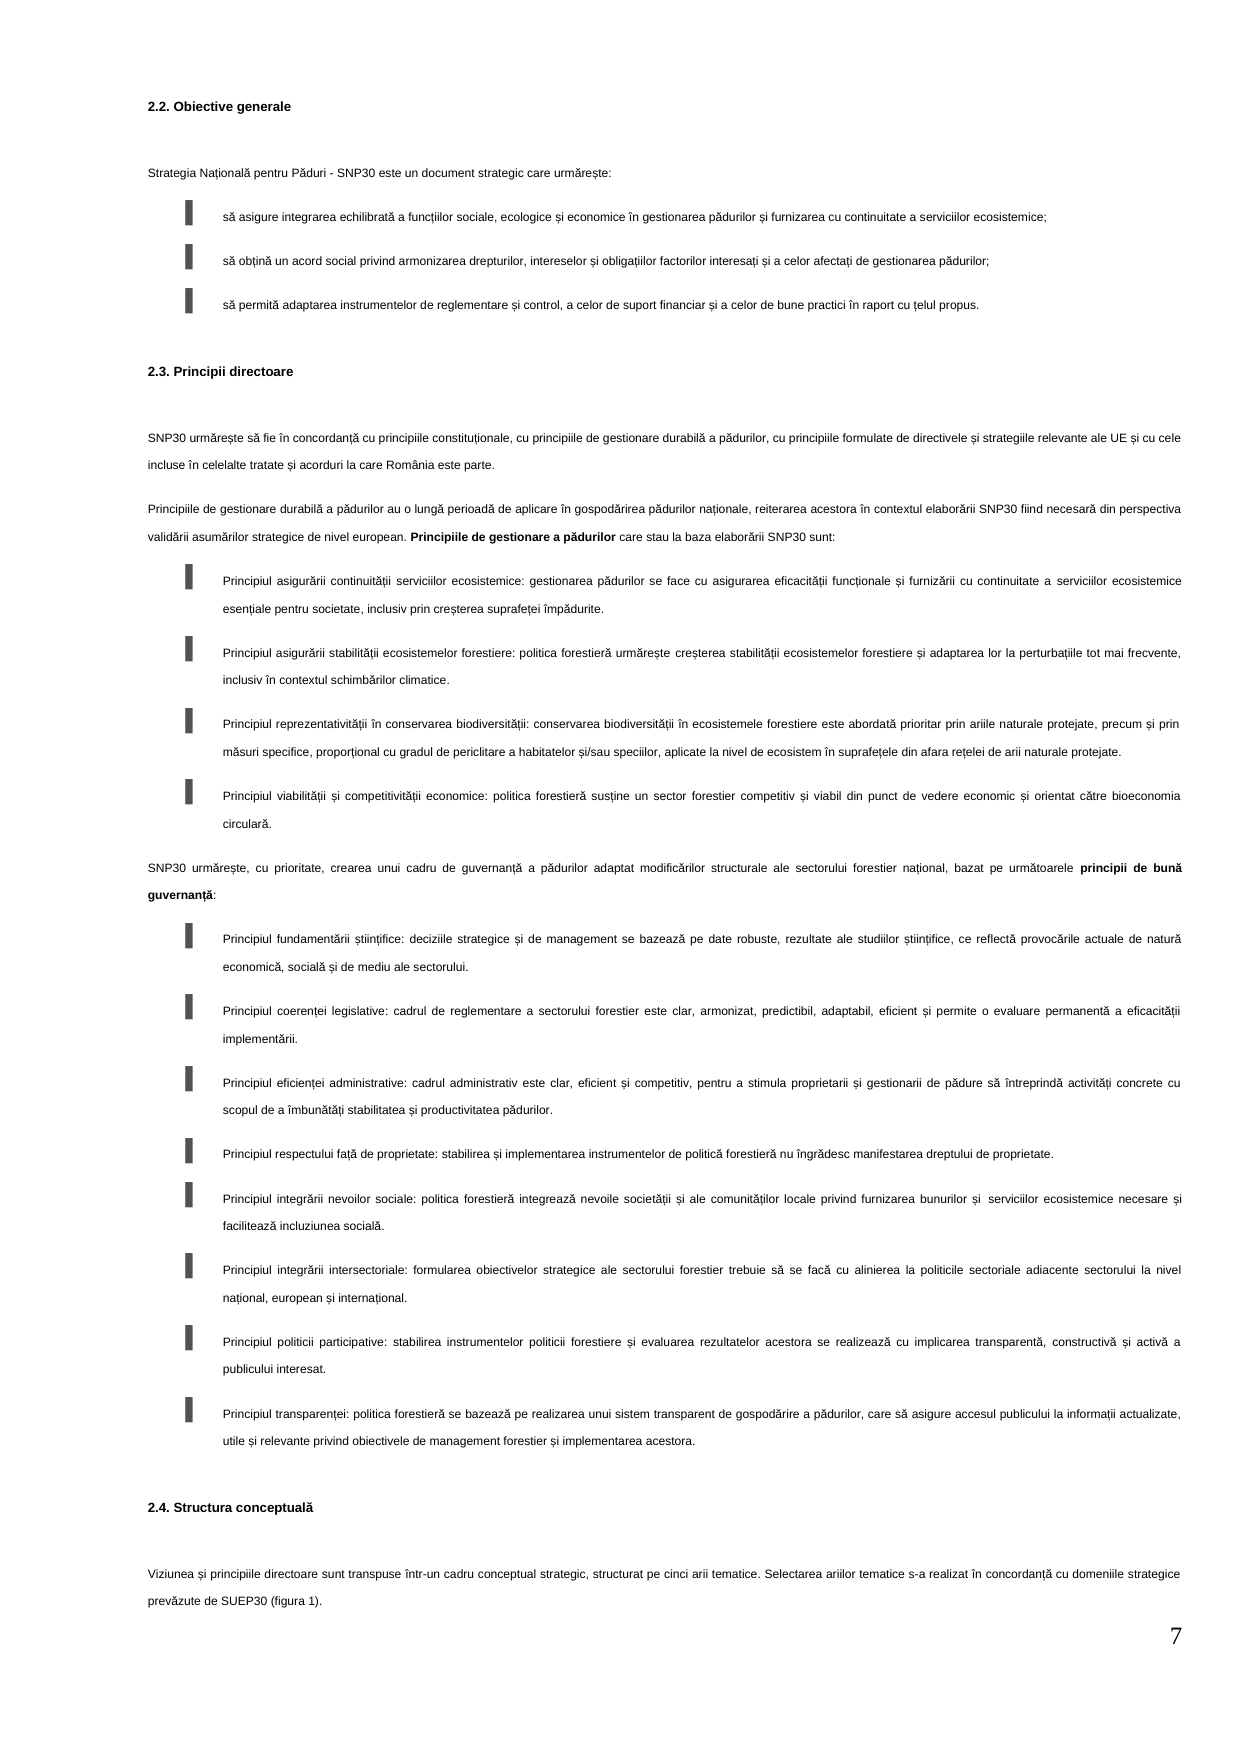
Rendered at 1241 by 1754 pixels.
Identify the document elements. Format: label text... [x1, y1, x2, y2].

subtitle 2.4. Structura conceptuală [148, 1489, 1182, 1515]
list Principiul eficienței administrative: cadrul administrativ este clar, eficient și competitiv, pentru a stimula proprietarii și gestionarii de pădure să întreprindă activități concrete cu scopul de a îmbunătăți stabilitatea și productivitatea pădurilor. [185, 1066, 1182, 1117]
subtitle 2.3. Principii directoare [148, 353, 1182, 379]
list să obțină un acord social privind armonizarea drepturilor, intereselor și obligațiilor factorilor interesați și a celor afectați de gestionarea pădurilor; [192, 244, 1182, 268]
text Viziunea și principiile directoare sunt transpuse într-un cadru conceptual strategic, structurat pe cinci arii tematice. Selectarea ariilor tematice s-a realizat în concordanță cu domeniile strategice prevăzute de SUEP30 (figura 1). [148, 1557, 1182, 1608]
list Principiul reprezentativității în conservarea biodiversității: conservarea biodiversității în ecosistemele forestiere este abordată prioritar prin ariile naturale protejate, precum și prin măsuri specifice, proporțional cu gradul de periclitare a habitatelor și/sau speciilor, aplicate la nivel de ecosistem în suprafețele din afara rețelei de arii naturale protejate. [185, 707, 1182, 759]
list Principiul integrării nevoilor sociale: politica forestieră integrează nevoile societății și ale comunităților locale privind furnizarea bunurilor și serviciilor ecosistemice necesare și facilitează incluziunea socială. [185, 1182, 1182, 1233]
list Principiul fundamentării științifice: deciziile strategice și de management se bazează pe date robuste, rezultate ale studiilor științifice, ce reflectă provocările actuale de natură economică, socială și de mediu ale sectorului. [185, 922, 1182, 974]
list să permită adaptarea instrumentelor de reglementare și control, a celor de suport financiar și a celor de bune practici în raport cu țelul propus. [192, 288, 1182, 312]
subtitle 2.2. Obiective generale [148, 88, 1182, 114]
text Strategia Națională pentru Păduri - SNP30 este un document strategic care urmărește: [148, 156, 1182, 179]
list Principiul politicii participative: stabilirea instrumentelor politicii forestiere și evaluarea rezultatelor acestora se realizează cu implicarea transparentă, constructivă și activă a publicului interesat. [185, 1325, 1182, 1376]
list să asigure integrarea echilibrată a funcțiilor sociale, ecologice și economice în gestionarea pădurilor și furnizarea cu continuitate a serviciilor ecosistemice; [192, 200, 1182, 224]
list Principiul viabilității și competitivității economice: politica forestieră susține un sector forestier competitiv și viabil din punct de vedere economic și orientat către bioeconomia circulară. [185, 779, 1182, 831]
text SNP30 urmărește, cu prioritate, crearea unui cadru de guvernanță a pădurilor adaptat modificărilor structurale ale sectorului forestier național, bazat pe următoarele principii de bună guvernanță: [148, 851, 1182, 902]
list Principiul asigurării continuității serviciilor ecosistemice: gestionarea pădurilor se face cu asigurarea eficacității funcționale și furnizării cu continuitate a serviciilor ecosistemice esențiale pentru societate, inclusiv prin creșterea suprafeței împădurite. [185, 564, 1182, 616]
list Principiul integrării intersectoriale: formularea obiectivelor strategice ale sectorului forestier trebuie să se facă cu alinierea la politicile sectoriale adiacente sectorului la nivel național, european și internațional. [185, 1253, 1182, 1305]
list Principiul asigurării stabilității ecosistemelor forestiere: politica forestieră urmărește creșterea stabilității ecosistemelor forestiere și adaptarea lor la perturbațiile tot mai frecvente, inclusiv în contextul schimbărilor climatice. [185, 636, 1182, 687]
list Principiul respectului față de proprietate: stabilirea și implementarea instrumentelor de politică forestieră nu îngrădesc manifestarea dreptului de proprietate. [185, 1137, 1182, 1161]
text SNP30 urmărește să fie în concordanță cu principiile constituționale, cu principiile de gestionare durabilă a pădurilor, cu principiile formulate de directivele și strategiile relevante ale UE și cu cele incluse în celelalte tratate și acorduri la care România este parte. [148, 421, 1182, 472]
list Principiul transparenței: politica forestieră se bazează pe realizarea unui sistem transparent de gospodărire a pădurilor, care să asigure accesul publicului la informații actualizate, utile și relevante privind obiectivele de management forestier și implementarea acestora. [185, 1397, 1182, 1448]
text Principiile de gestionare durabilă a pădurilor au o lungă perioadă de aplicare în gospodărirea pădurilor naționale, reiterarea acestora în contextul elaborării SNP30 fiind necesară din perspectiva validării asumărilor strategice de nivel european. Principiile de gestionare a pădurilor care stau la baza elaborării SNP30 sunt: [148, 492, 1182, 544]
list Principiul coerenței legislative: cadrul de reglementare a sectorului forestier este clar, armonizat, predictibil, adaptabil, eficient și permite o evaluare permanentă a eficacității implementării. [185, 994, 1182, 1046]
